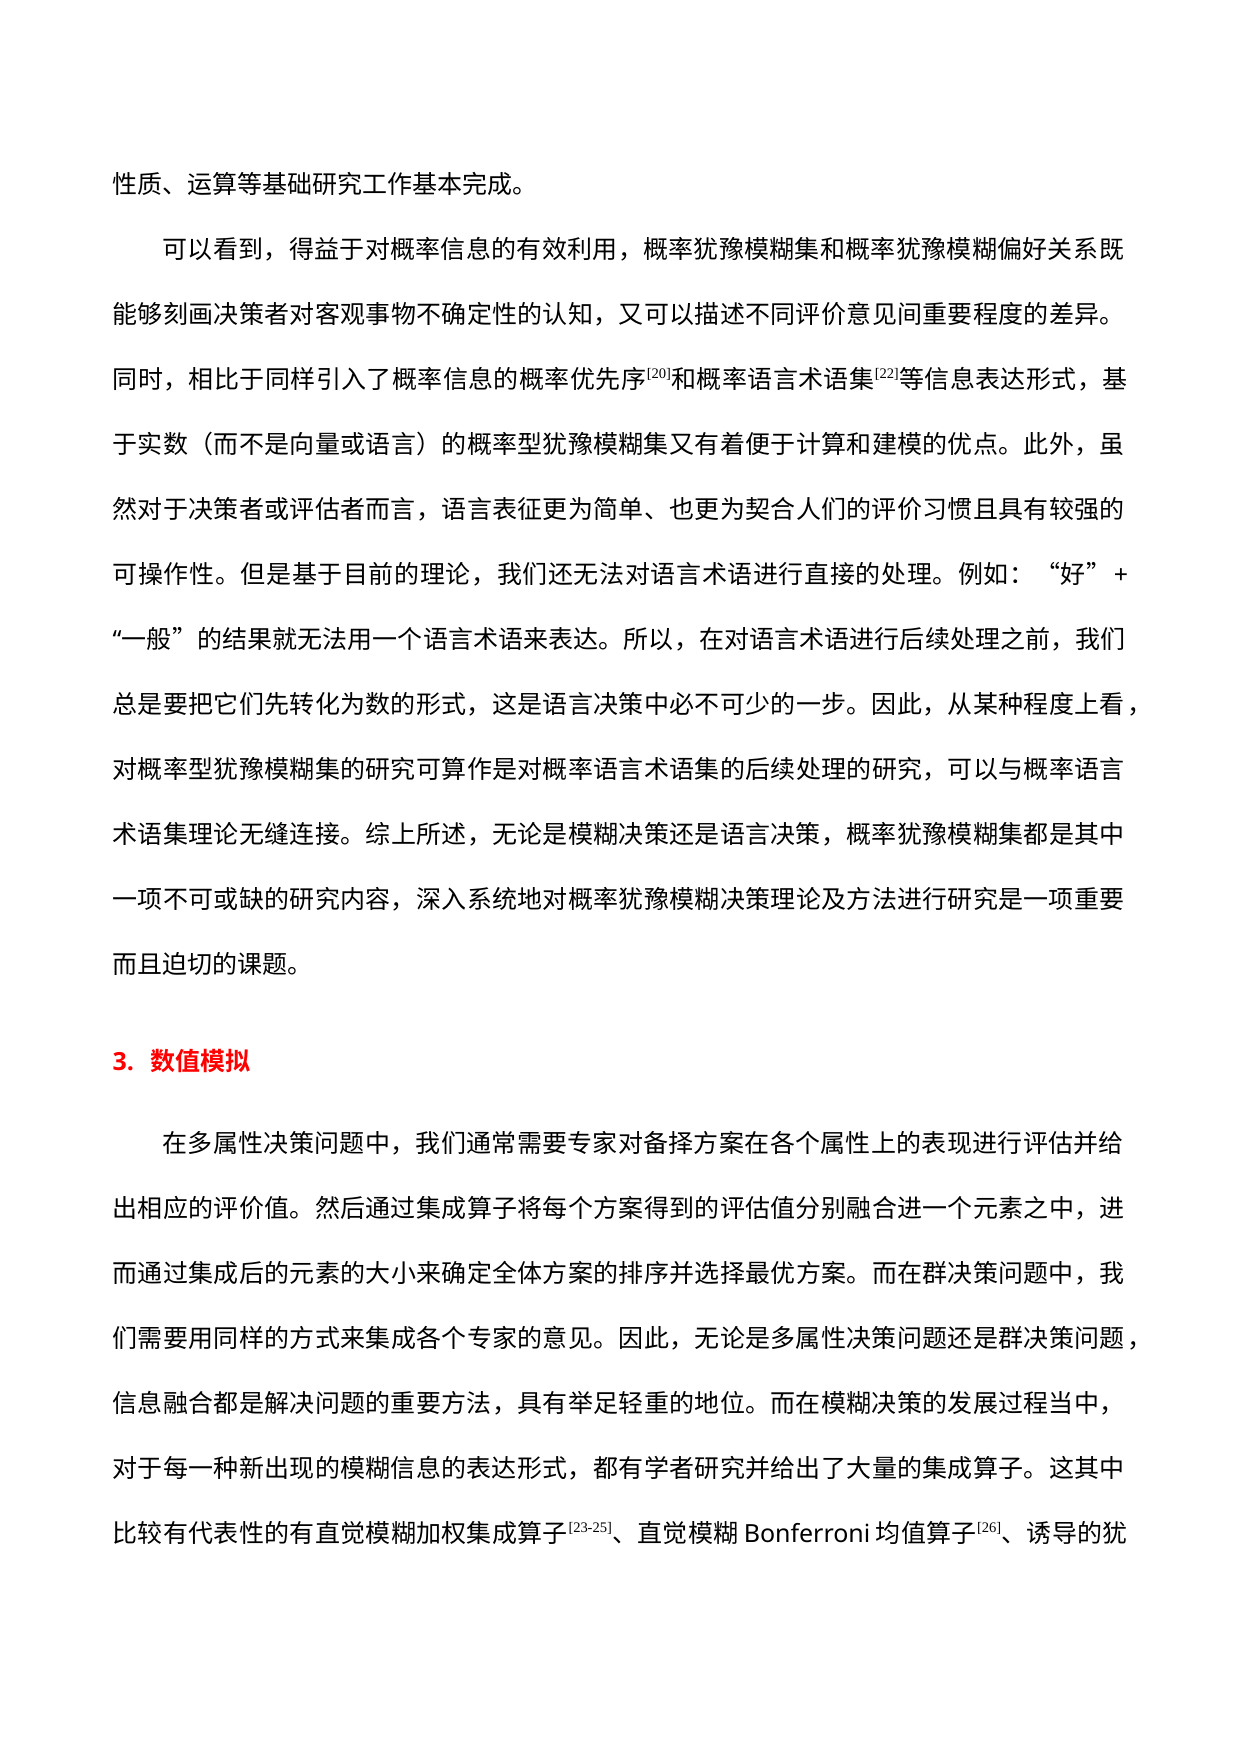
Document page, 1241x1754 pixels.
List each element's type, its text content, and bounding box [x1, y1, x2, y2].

list 数值模拟 [112, 1027, 1128, 1092]
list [112, 1109, 1128, 1564]
text 可以看到，得益于对概率信息的有效利用，概率犹豫模糊集和概率犹豫模糊偏好关系既能够刻画决策者对客观事物不确定性的认知，又可以描述不同评价意见间重要程度的差异。同时，相比于同样引入了概率信息的概率优先序[20]和概率语言术语集[22]等信息表达形式，基于实数（而不是向量或语言）的概率型犹豫模糊集又有着便于计算和建模的优点。此外，虽然对于决策者或评估者而言，语言表征更为简单、也更为契合人们的评价习惯且具有较强的可操作性。但是基于目前的理论，我们还无法对语言术语进行直接的处理。例如：“好”+“一般”的结果就无法用一个语言术语来表达。所以，在对语言术语进行后续处理之前，我们总是要把它们先转化为数的形式，这是语言决策中必不可少的一步。因此，从某种程度上看，对概率型犹豫模糊集的研究可算作是对概率语言术语集的后续处理的研究，可以与概率语言术语集理论无缝连接。综上所述，无论是模糊决策还是语言决策，概率犹豫模糊集都是其中一项不可或缺的研究内容，深入系统地对概率犹豫模糊决策理论及方法进行研究是一项重要而且迫切的课题。 [112, 215, 1128, 995]
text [112, 150, 1128, 215]
